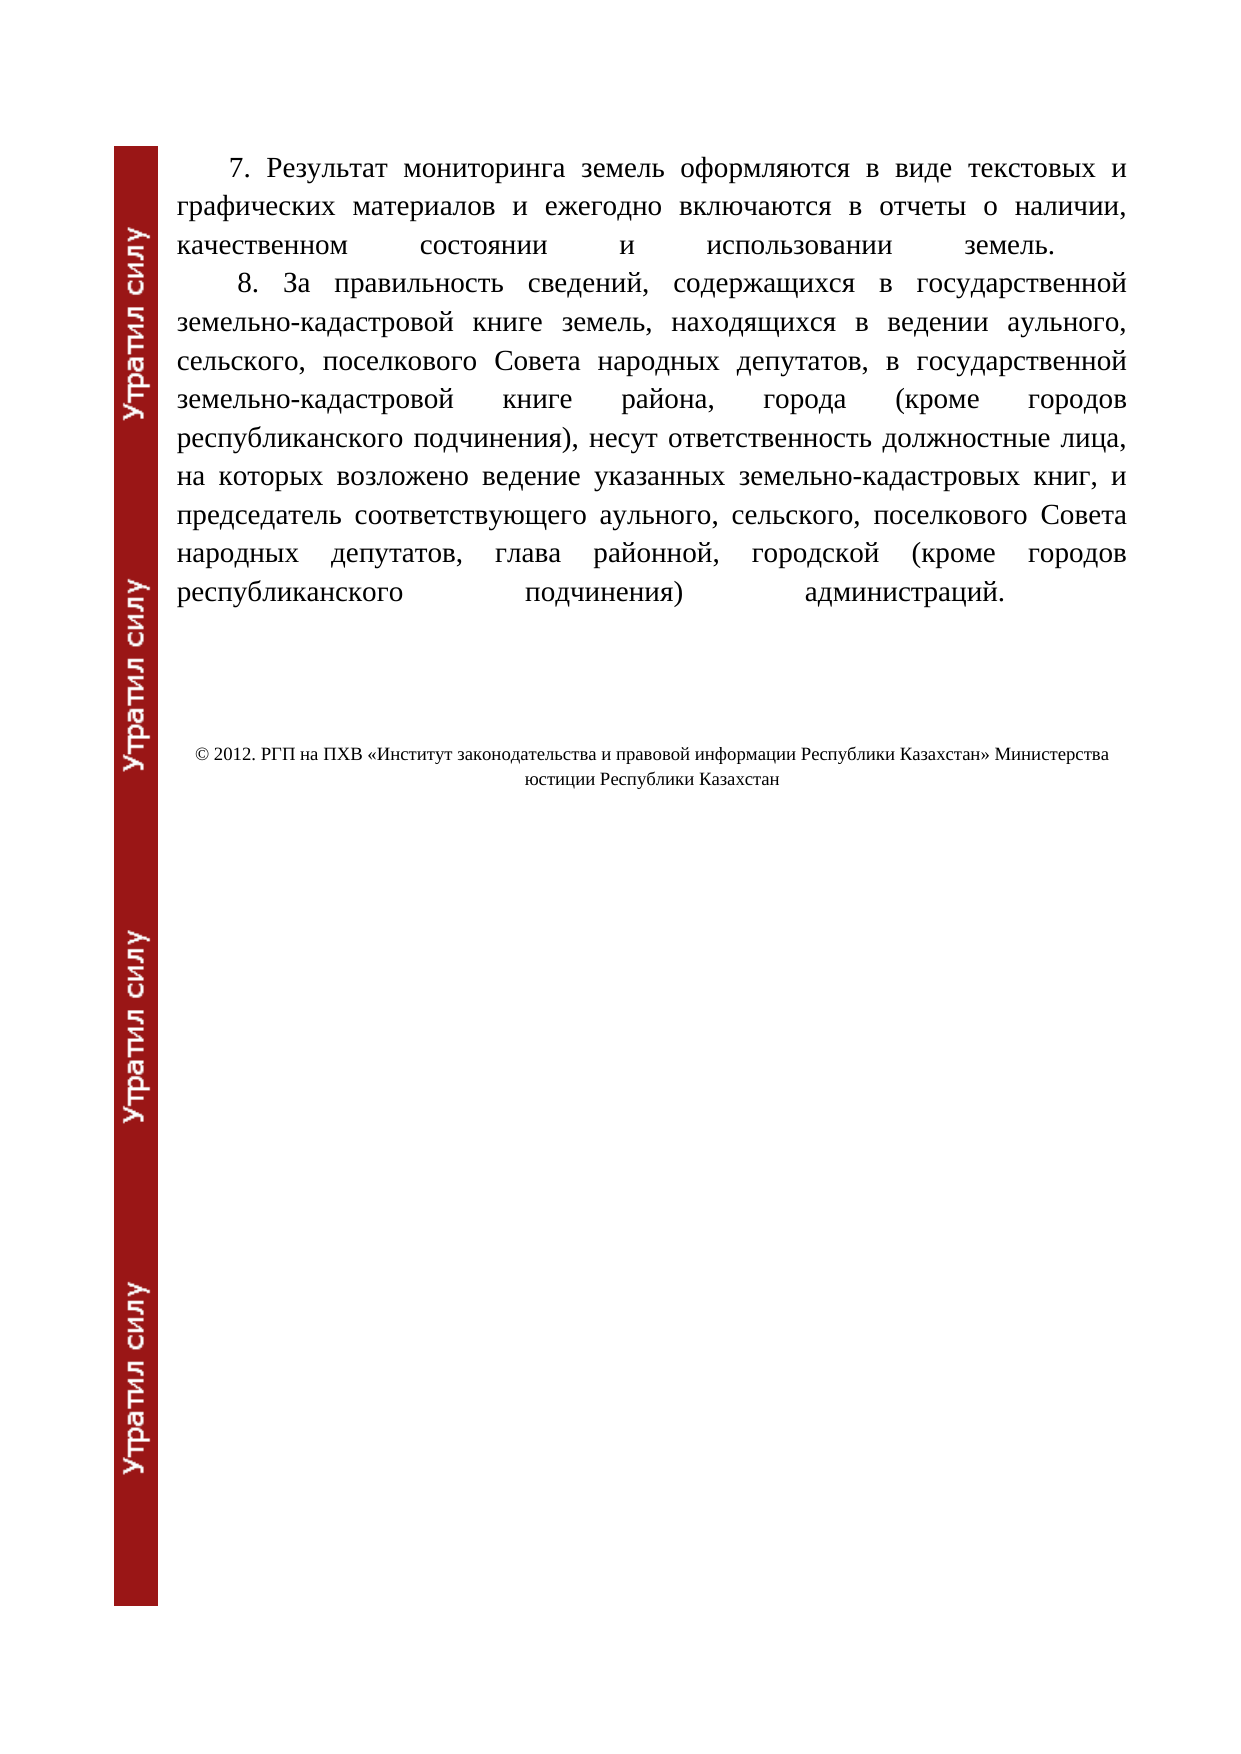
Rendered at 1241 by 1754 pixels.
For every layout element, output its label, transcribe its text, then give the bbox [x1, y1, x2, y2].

picture [114, 146, 158, 150]
picture [114, 789, 158, 1606]
text © 2012. РГП на ПХВ «Институт законодательства и правовой информации Республики Казахстан» Министерства юстиции Республики Казахстан [112, 743, 1128, 789]
picture [114, 646, 158, 743]
